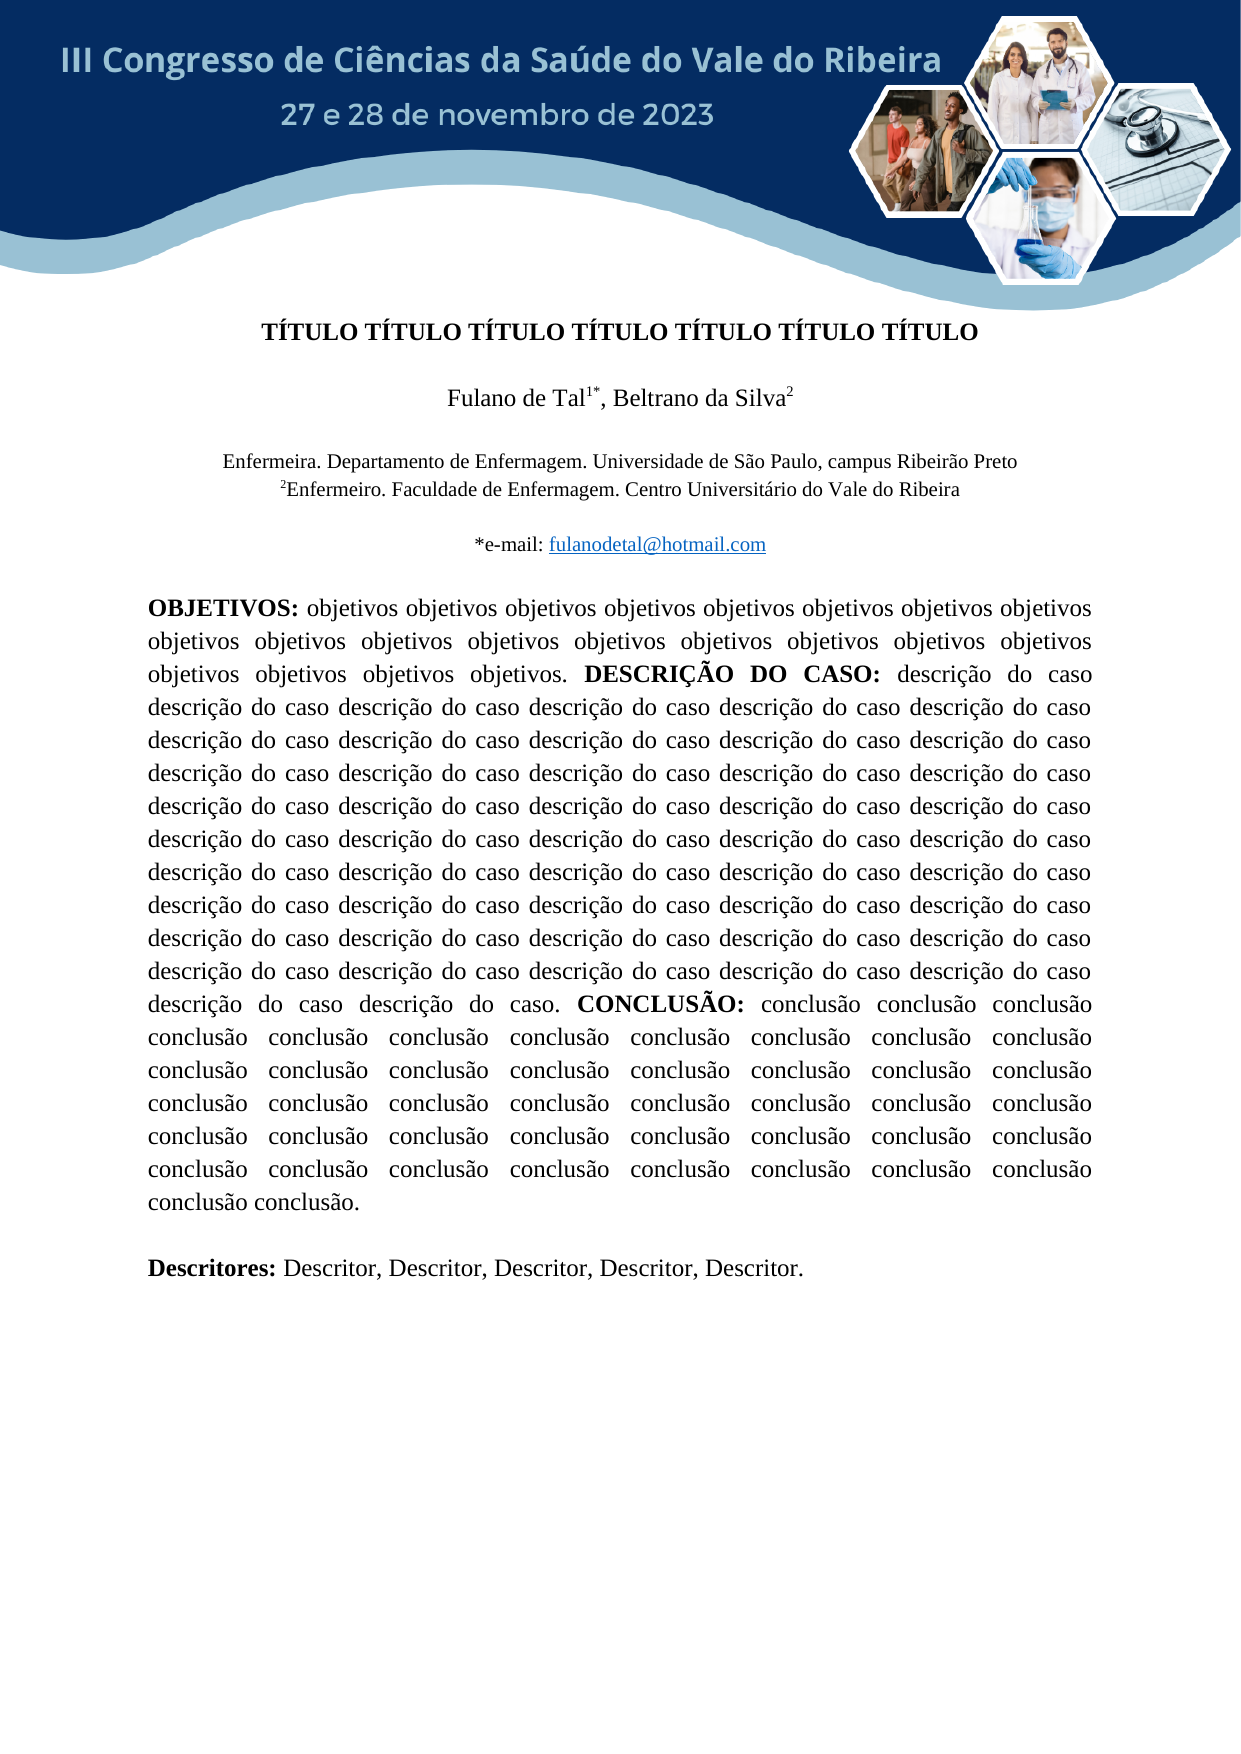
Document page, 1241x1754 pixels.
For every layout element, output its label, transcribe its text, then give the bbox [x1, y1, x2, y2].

text *e-mail: fulanodetal@hotmail.com [148, 532, 1092, 556]
text OBJETIVOS: objetivos objetivos objetivos objetivos objetivos objetivos objetivos objetivos objetivos objetivos objetivos objetivos objetivos objetivos objetivos objetivos objetivos objetivos objetivos objetivos objetivos. DESCRIÇÃO DO CASO: descrição do caso descrição do caso descrição do caso descrição do caso descrição do caso descrição do caso descrição do caso descrição do caso descrição do caso descrição do caso descrição do caso descrição do caso descrição do caso descrição do caso descrição do caso descrição do caso descrição do caso descrição do caso descrição do caso descrição do caso descrição do caso descrição do caso descrição do caso descrição do caso descrição do caso descrição do caso descrição do caso descrição do caso descrição do caso descrição do caso descrição do caso descrição do caso descrição do caso descrição do caso descrição do caso descrição do caso descrição do caso descrição do caso descrição do caso descrição do caso descrição do caso descrição do caso descrição do caso descrição do caso descrição do caso descrição do caso descrição do caso descrição do caso. CONCLUSÃO: conclusão conclusão conclusão conclusão conclusão conclusão conclusão conclusão conclusão conclusão conclusão conclusão conclusão conclusão conclusão conclusão conclusão conclusão conclusão conclusão conclusão conclusão conclusão conclusão conclusão conclusão conclusão conclusão conclusão conclusão conclusão conclusão conclusão conclusão conclusão conclusão conclusão conclusão conclusão conclusão conclusão conclusão conclusão conclusão conclusão. [148, 593, 1092, 1216]
text TÍTULO TÍTULO TÍTULO TÍTULO TÍTULO TÍTULO TÍTULO [148, 317, 1092, 346]
text 2Enfermeiro. Faculdade de Enfermagem. Centro Universitário do Vale do Ribeira [148, 477, 1092, 501]
text Descritores: Descritor, Descritor, Descritor, Descritor, Descritor. [148, 1253, 1092, 1282]
text Enfermeira. Departamento de Enfermagem. Universidade de São Paulo, campus Ribeirão Preto [148, 449, 1092, 473]
picture [0, 0, 1241, 318]
text Fulano de Tal1*, Beltrano da Silva2 [148, 383, 1092, 412]
